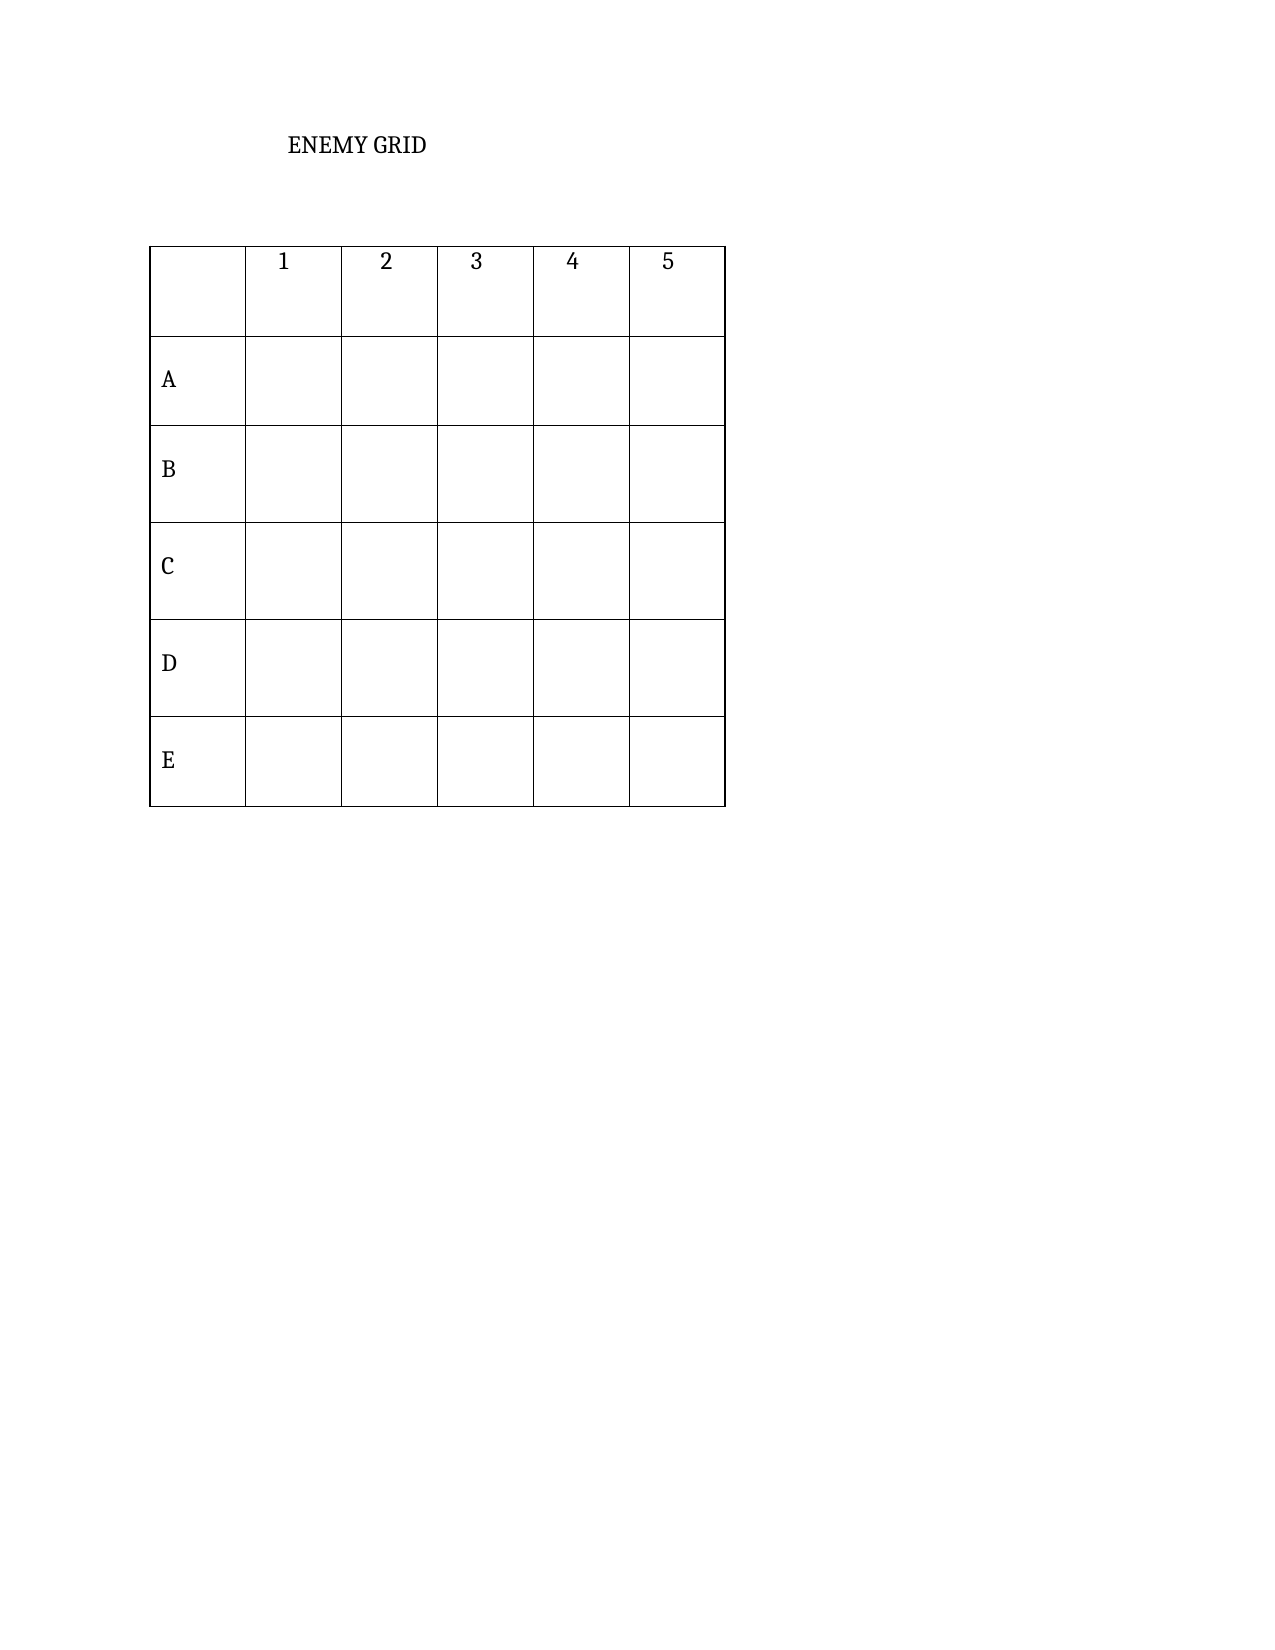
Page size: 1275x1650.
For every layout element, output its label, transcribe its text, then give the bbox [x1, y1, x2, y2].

table_cell [534, 620, 629, 716]
table_cell [534, 717, 629, 806]
table_cell [534, 426, 629, 522]
text ENEMY GRID [150, 131, 1125, 159]
table_cell [630, 337, 724, 425]
table_cell [438, 337, 533, 425]
table_cell [438, 426, 533, 522]
table_cell [246, 337, 341, 425]
table_cell [438, 523, 533, 619]
table_cell [342, 523, 437, 619]
table_header 4 [534, 247, 629, 336]
table_header 3 [438, 247, 533, 336]
table_cell [246, 426, 341, 522]
table_cell [342, 717, 437, 806]
table_cell [246, 717, 341, 806]
table_cell [342, 337, 437, 425]
table_cell A [151, 337, 245, 425]
table_cell B [151, 426, 245, 522]
table_cell C [151, 523, 245, 619]
table_cell [534, 523, 629, 619]
table_cell [342, 620, 437, 716]
table_cell [342, 426, 437, 522]
table_cell [438, 620, 533, 716]
table_cell D [151, 620, 245, 716]
table_header [151, 247, 245, 336]
table_cell [630, 620, 724, 716]
table_cell [630, 426, 724, 522]
table_cell [246, 523, 341, 619]
table_cell [630, 523, 724, 619]
table_cell [630, 717, 724, 806]
table_cell [438, 717, 533, 806]
table_cell E [151, 717, 245, 806]
table_header 5 [630, 247, 724, 336]
table_cell [246, 620, 341, 716]
table_header 1 [246, 247, 341, 336]
table_header 2 [342, 247, 437, 336]
table_cell [534, 337, 629, 425]
